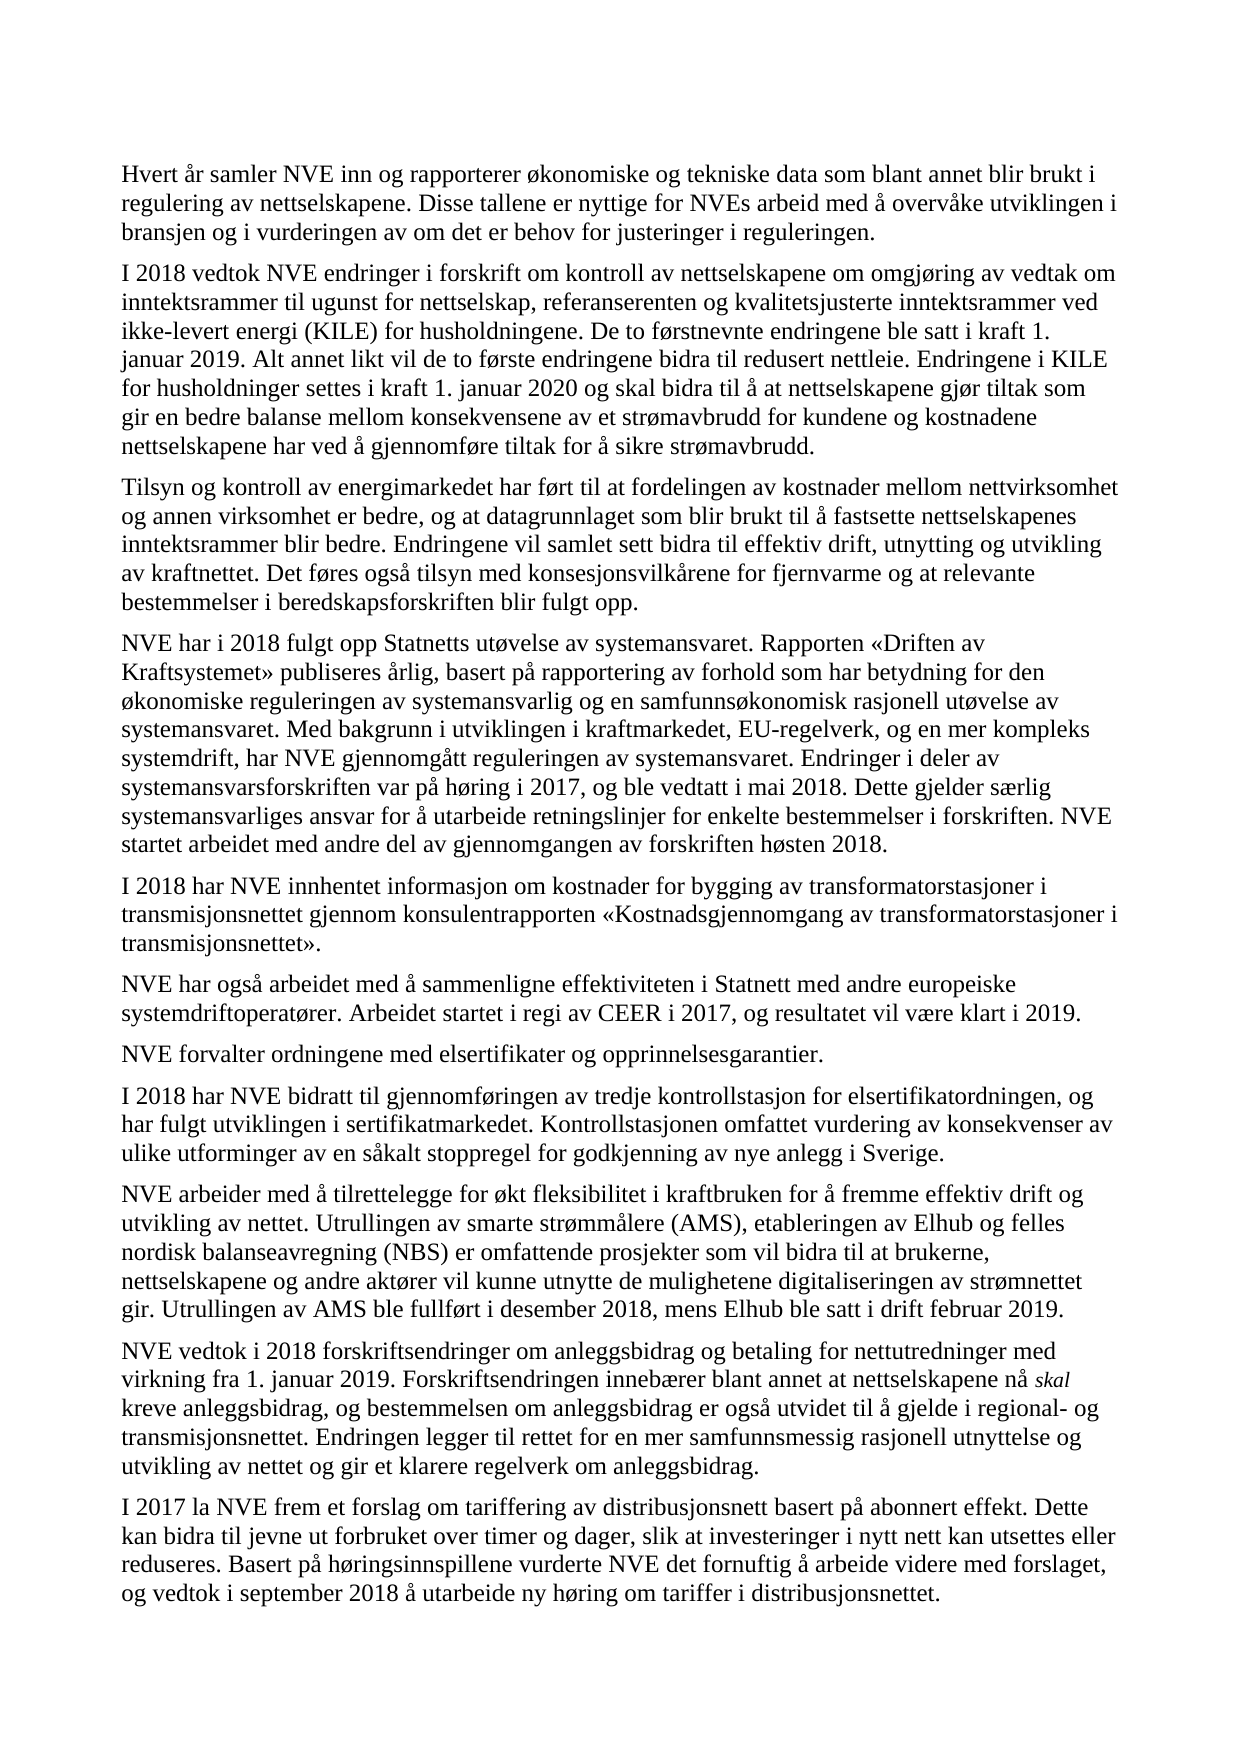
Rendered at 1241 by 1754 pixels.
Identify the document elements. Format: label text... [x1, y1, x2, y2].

text I 2018 vedtok NVE endringer i forskrift om kontroll av nettselskapene om omgjøring av vedtak om inntektsrammer til ugunst for nettselskap, referanserenten og kvalitetsjusterte inntektsrammer ved ikke-levert energi (KILE) for husholdningene. De to førstnevnte endringene ble satt i kraft 1. januar 2019. Alt annet likt vil de to første endringene bidra til redusert nettleie. Endringene i KILE for husholdninger settes i kraft 1. januar 2020 og skal bidra til å at nettselskapene gjør tiltak som gir en bedre balanse mellom konsekvensene av et strømavbrudd for kundene og kostnadene nettselskapene har ved å gjennomføre tiltak for å sikre strømavbrudd. [121, 258, 1119, 459]
text NVE arbeider med å tilrettelegge for økt fleksibilitet i kraftbruken for å fremme effektiv drift og utvikling av nettet. Utrullingen av smarte strømmålere (AMS), etableringen av Elhub og felles nordisk balanseavregning (NBS) er omfattende prosjekter som vil bidra til at brukerne, nettselskapene og andre aktører vil kunne utnytte de mulighetene digitaliseringen av strømnettet gir. Utrullingen av AMS ble fullført i desember 2018, mens Elhub ble satt i drift februar 2019. [121, 1179, 1119, 1323]
text NVE forvalter ordningene med elsertifikater og opprinnelsesgarantier. [121, 1039, 1119, 1068]
text I 2018 har NVE bidratt til gjennomføringen av tredje kontrollstasjon for elsertifikatordningen, og har fulgt utviklingen i sertifikatmarkedet. Kontrollstasjonen omfattet vurdering av konsekvenser av ulike utforminger av en såkalt stoppregel for godkjenning av nye anlegg i Sverige. [121, 1081, 1119, 1167]
text NVE har også arbeidet med å sammenligne effektiviteten i Statnett med andre europeiske systemdriftoperatører. Arbeidet startet i regi av CEER i 2017, og resultatet vil være klart i 2019. [121, 969, 1119, 1027]
text Hvert år samler NVE inn og rapporterer økonomiske og tekniske data som blant annet blir brukt i regulering av nettselskapene. Disse tallene er nyttige for NVEs arbeid med å overvåke utviklingen i bransjen og i vurderingen av om det er behov for justeringer i reguleringen. [121, 159, 1119, 246]
text NVE vedtok i 2018 forskriftsendringer om anleggsbidrag og betaling for nettutredninger med virkning fra 1. januar 2019. Forskriftsendringen innebærer blant annet at nettselskapene nå skal kreve anleggsbidrag, og bestemmelsen om anleggsbidrag er også utvidet til å gjelde i regional- og transmisjonsnettet. Endringen legger til rettet for en mer samfunnsmessig rasjonell utnyttelse og utvikling av nettet og gir et klarere regelverk om anleggsbidrag. [121, 1336, 1119, 1479]
text I 2017 la NVE frem et forslag om tariffering av distribusjonsnett basert på abonnert effekt. Dette kan bidra til jevne ut forbruket over timer og dager, slik at investeringer i nytt nett kan utsettes eller reduseres. Basert på høringsinnspillene vurderte NVE det fornuftig å arbeide videre med forslaget, og vedtok i september 2018 å utarbeide ny høring om tariffer i distribusjonsnettet. [121, 1492, 1119, 1607]
text NVE har i 2018 fulgt opp Statnetts utøvelse av systemansvaret. Rapporten «Driften av Kraftsystemet» publiseres årlig, basert på rapportering av forhold som har betydning for den økonomiske reguleringen av systemansvarlig og en samfunnsøkonomisk rasjonell utøvelse av systemansvaret. Med bakgrunn i utviklingen i kraftmarkedet, EU-regelverk, og en mer kompleks systemdrift, har NVE gjennomgått reguleringen av systemansvaret. Endringer i deler av systemansvarsforskriften var på høring i 2017, og ble vedtatt i mai 2018. Dette gjelder særlig systemansvarliges ansvar for å utarbeide retningslinjer for enkelte bestemmelser i forskriften. NVE startet arbeidet med andre del av gjennomgangen av forskriften høsten 2018. [121, 628, 1119, 858]
text Tilsyn og kontroll av energimarkedet har ført til at fordelingen av kostnader mellom nettvirksomhet og annen virksomhet er bedre, og at datagrunnlaget som blir brukt til å fastsette nettselskapenes inntektsrammer blir bedre. Endringene vil samlet sett bidra til effektiv drift, utnytting og utvikling av kraftnettet. Det føres også tilsyn med konsesjonsvilkårene for fjernvarme og at relevante bestemmelser i beredskapsforskriften blir fulgt opp. [121, 472, 1119, 616]
text I 2018 har NVE innhentet informasjon om kostnader for bygging av transformatorstasjoner i transmisjonsnettet gjennom konsulentrapporten «Kostnadsgjennomgang av transformatorstasjoner i transmisjonsnettet». [121, 871, 1119, 957]
